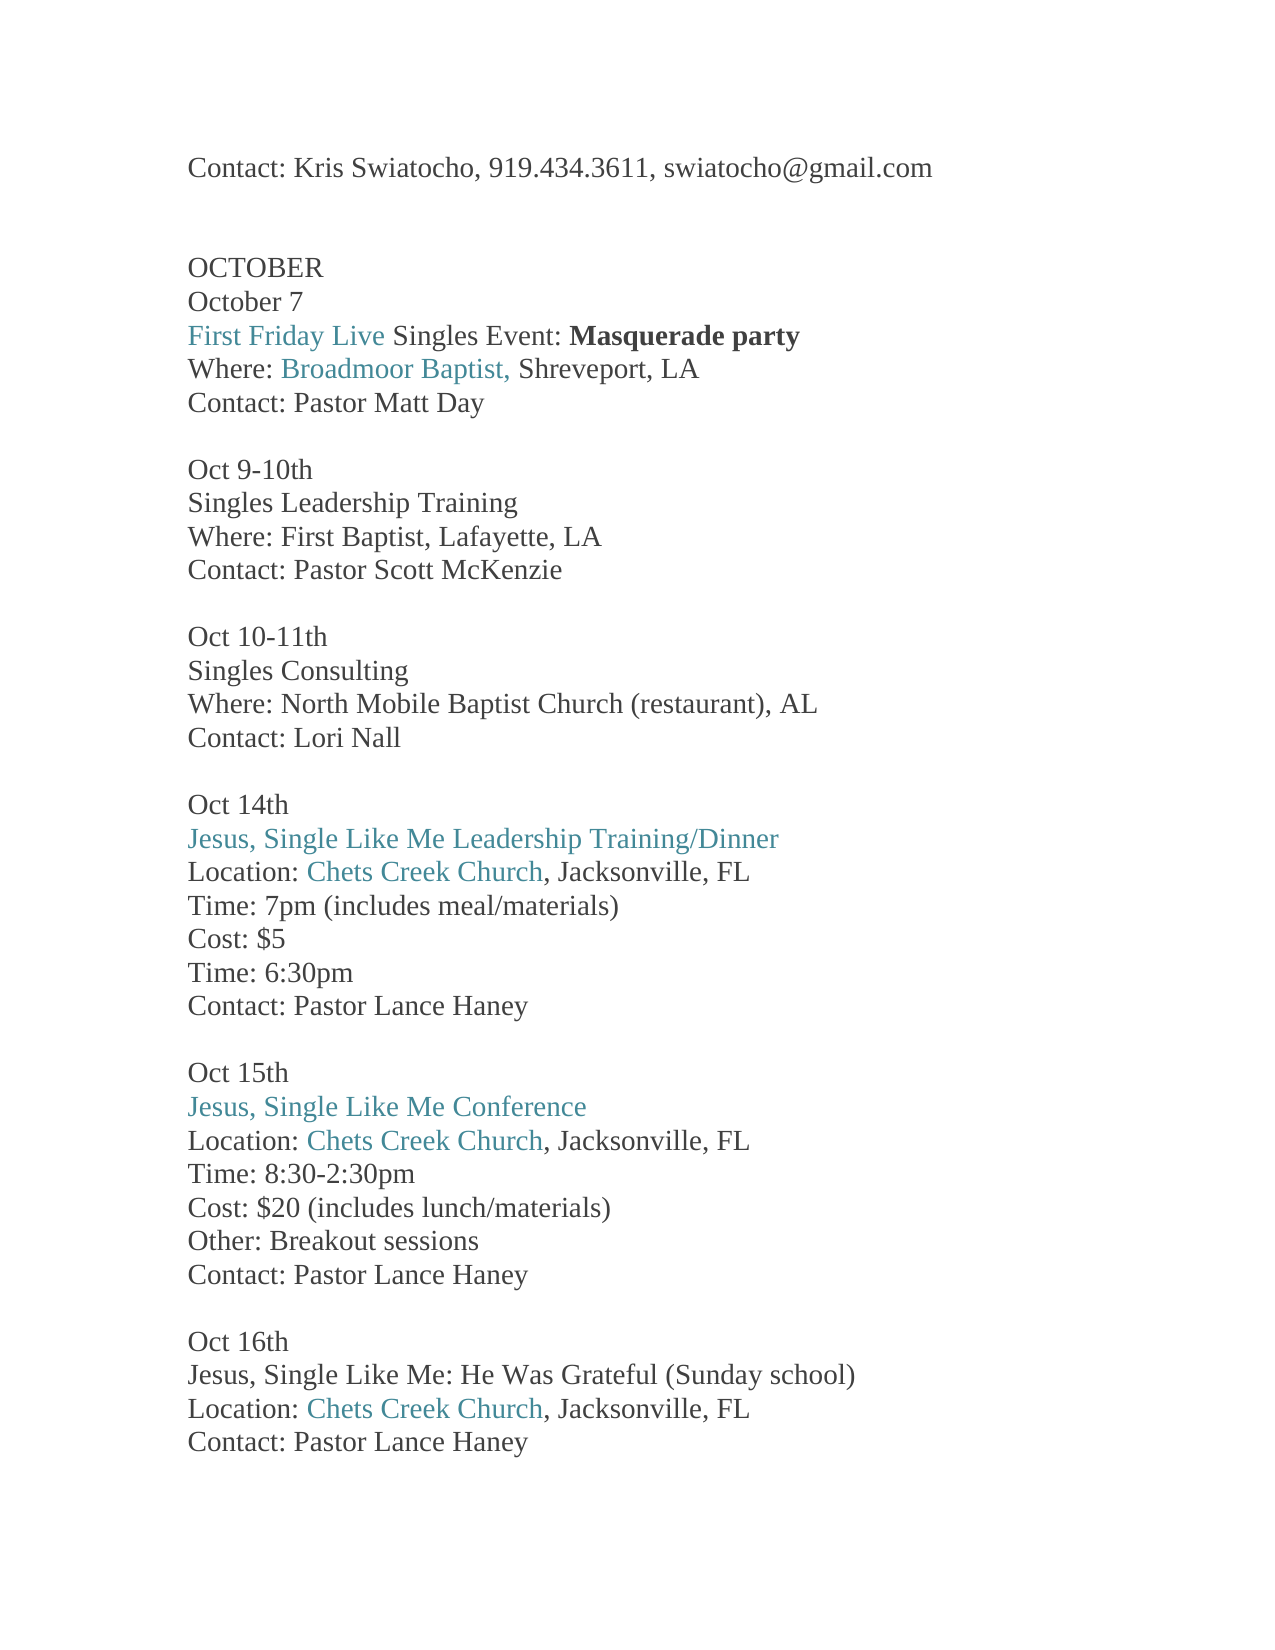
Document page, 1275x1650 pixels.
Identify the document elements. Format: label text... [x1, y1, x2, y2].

text Jesus, Single Like Me Conference [187, 1089, 1087, 1123]
text Where: North Mobile Baptist Church (restaurant), AL [187, 687, 1087, 720]
text Contact: Pastor Lance Haney [187, 1257, 1087, 1290]
text October 7 [187, 284, 1087, 318]
text Time: 8:30-2:30pm [187, 1156, 1087, 1190]
text Time: 6:30pm [187, 955, 1087, 988]
text Contact: Pastor Lance Haney [187, 1424, 1087, 1458]
text Cost: $5 [187, 921, 1087, 955]
text Oct 10-11th [187, 619, 1087, 653]
text Singles Consulting [187, 653, 1087, 687]
text Contact: Pastor Matt Day [187, 385, 1087, 418]
text Jesus, Single Like Me: He Was Grateful (Sunday school) [187, 1357, 1087, 1391]
text Other: Breakout sessions [187, 1223, 1087, 1257]
text OCTOBER [187, 251, 1087, 284]
text Location: Chets Creek Church, Jacksonville, FL [187, 1123, 1087, 1156]
text Contact: Lori Nall [187, 720, 1087, 754]
text Location: Chets Creek Church, Jacksonville, FL [187, 1391, 1087, 1424]
text Cost: $20 (includes lunch/materials) [187, 1190, 1087, 1223]
text Location: Chets Creek Church, Jacksonville, FL [187, 854, 1087, 888]
text Oct 16th [187, 1324, 1087, 1357]
text Singles Leadership Training [187, 485, 1087, 519]
text Contact: Kris Swiatocho, 919.434.3611, swiatocho@gmail.com [187, 150, 1087, 183]
text Contact: Pastor Lance Haney [187, 988, 1087, 1022]
text Where: First Baptist, Lafayette, LA [187, 519, 1087, 552]
text Time: 7pm (includes meal/materials) [187, 888, 1087, 921]
text First Friday Live Singles Event: Masquerade party [187, 318, 1087, 351]
text Oct 15th [187, 1056, 1087, 1089]
text Contact: Pastor Scott McKenzie [187, 552, 1087, 586]
text Where: Broadmoor Baptist, Shreveport, LA [187, 351, 1087, 385]
text Oct 14th [187, 787, 1087, 821]
text Jesus, Single Like Me Leadership Training/Dinner [187, 821, 1087, 854]
text Oct 9-10th [187, 452, 1087, 485]
